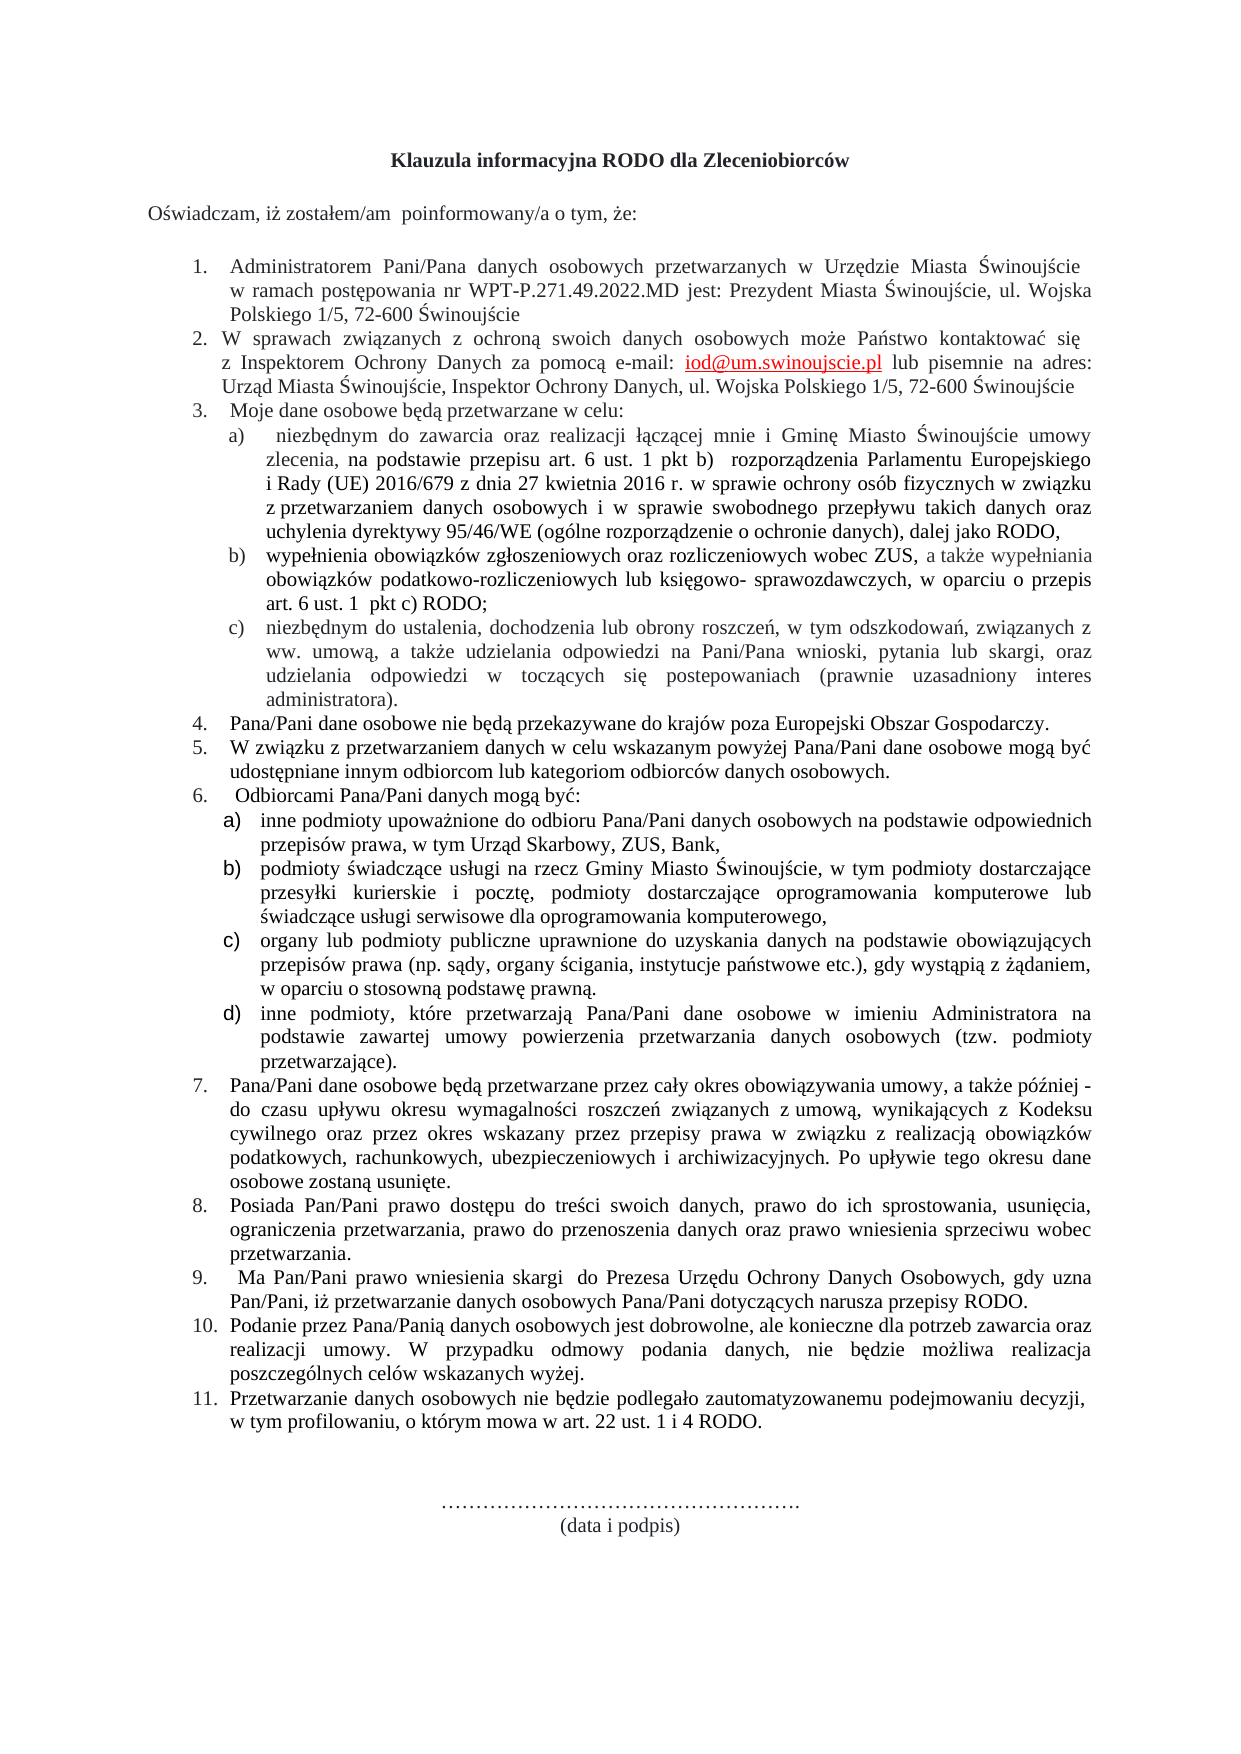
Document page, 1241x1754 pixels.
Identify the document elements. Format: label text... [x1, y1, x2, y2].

list inne podmioty upoważnione do odbioru Pana/Pani danych osobowych na podstawie odpowiednich przepisów prawa, w tym Urząd Skarbowy, ZUS, Bank, [223, 807, 1093, 856]
list niezbędnym do zawarcia oraz realizacji łączącej mnie i Gminę Miasto Świnoujście umowy zlecenia, na podstawie przepisu art. 6 ust. 1 pkt b) rozporządzenia Parlamentu Europejskiego i Rady (UE) 2016/679 z dnia 27 kwietnia 2016 r. w sprawie ochrony osób fizycznych w związku z przetwarzaniem danych osobowych i w sprawie swobodnego przepływu takich danych oraz uchylenia dyrektywy 95/46/WE (ogólne rozporządzenie o ochronie danych), dalej jako RODO, [228, 422, 1093, 543]
list inne podmioty, które przetwarzają Pana/Pani dane osobowe w imieniu Administratora na podstawie zawartej umowy powierzenia przetwarzania danych osobowych (tzw. podmioty przetwarzające). [223, 1000, 1093, 1073]
list niezbędnym do ustalenia, dochodzenia lub obrony roszczeń, w tym odszkodowań, związanych z ww. umową, a także udzielania odpowiedzi na Pani/Pana wnioski, pytania lub skargi, oraz udzielania odpowiedzi w toczących się postepowaniach (prawnie uzasadniony interes administratora). [228, 615, 1093, 711]
list podmioty świadczące usługi na rzecz Gminy Miasto Świnoujście, w tym podmioty dostarczające przesyłki kurierskie i pocztę, podmioty dostarczające oprogramowania komputerowe lub świadczące usługi serwisowe dla oprogramowania komputerowego, [223, 856, 1093, 928]
list W związku z przetwarzaniem danych w celu wskazanym powyżej Pana/Pani dane osobowe mogą być udostępniane innym odbiorcom lub kategoriom odbiorców danych osobowych. [192, 735, 1093, 783]
list Administratorem Pani/Pana danych osobowych przetwarzanych w Urzędzie Miasta Świnoujście w ramach postępowania nr WPT-P.271.49.2022.MD jest: Prezydent Miasta Świnoujście, ul. Wojska Polskiego 1/5, 72-600 Świnoujście [192, 254, 1093, 326]
list Moje dane osobowe będą przetwarzane w celu: [192, 398, 1093, 422]
text ……………………………………………. [148, 1489, 1093, 1513]
list Pana/Pani dane osobowe nie będą przekazywane do krajów poza Europejski Obszar Gospodarczy. [192, 711, 1093, 735]
list Podanie przez Pana/Panią danych osobowych jest dobrowolne, ale konieczne dla potrzeb zawarcia oraz realizacji umowy. W przypadku odmowy podania danych, nie będzie możliwa realizacja poszczególnych celów wskazanych wyżej. [192, 1313, 1093, 1385]
list W sprawach związanych z ochroną swoich danych osobowych może Państwo kontaktować się z Inspektorem Ochrony Danych za pomocą e-mail: iod@um.swinoujscie.pl lub pisemnie na adres: Urząd Miasta Świnoujście, Inspektor Ochrony Danych, ul. Wojska Polskiego 1/5, 72-600 Świnoujście [192, 326, 1093, 398]
list wypełnienia obowiązków zgłoszeniowych oraz rozliczeniowych wobec ZUS, a także wypełniania obowiązków podatkowo-rozliczeniowych lub księgowo- sprawozdawczych, w oparciu o przepis art. 6 ust. 1 pkt c) RODO; [228, 543, 1093, 615]
list Ma Pan/Pani prawo wniesienia skargi do Prezesa Urzędu Ochrony Danych Osobowych, gdy uzna Pan/Pani, iż przetwarzanie danych osobowych Pana/Pani dotyczących narusza przepisy RODO. [192, 1265, 1093, 1313]
text (data i podpis) [148, 1513, 1093, 1537]
list organy lub podmioty publiczne uprawnione do uzyskania danych na podstawie obowiązujących przepisów prawa (np. sądy, organy ścigania, instytucje państwowe etc.), gdy wystąpią z żądaniem, w oparciu o stosowną podstawę prawną. [223, 928, 1093, 1000]
text Klauzula informacyjna RODO dla Zleceniobiorców [148, 148, 1093, 172]
list Pana/Pani dane osobowe będą przetwarzane przez cały okres obowiązywania umowy, a także później - do czasu upływu okresu wymagalności roszczeń związanych z umową, wynikających z Kodeksu cywilnego oraz przez okres wskazany przez przepisy prawa w związku z realizacją obowiązków podatkowych, rachunkowych, ubezpieczeniowych i archiwizacyjnych. Po upływie tego okresu dane osobowe zostaną usunięte. [192, 1073, 1093, 1193]
list Odbiorcami Pana/Pani danych mogą być: [192, 783, 1093, 807]
list Posiada Pan/Pani prawo dostępu do treści swoich danych, prawo do ich sprostowania, usunięcia, ograniczenia przetwarzania, prawo do przenoszenia danych oraz prawo wniesienia sprzeciwu wobec przetwarzania. [192, 1193, 1093, 1265]
text Oświadczam, iż zostałem/am poinformowany/a o tym, że: [148, 201, 1093, 225]
list Przetwarzanie danych osobowych nie będzie podlegało zautomatyzowanemu podejmowaniu decyzji, w tym profilowaniu, o którym mowa w art. 22 ust. 1 i 4 RODO. [192, 1385, 1093, 1433]
